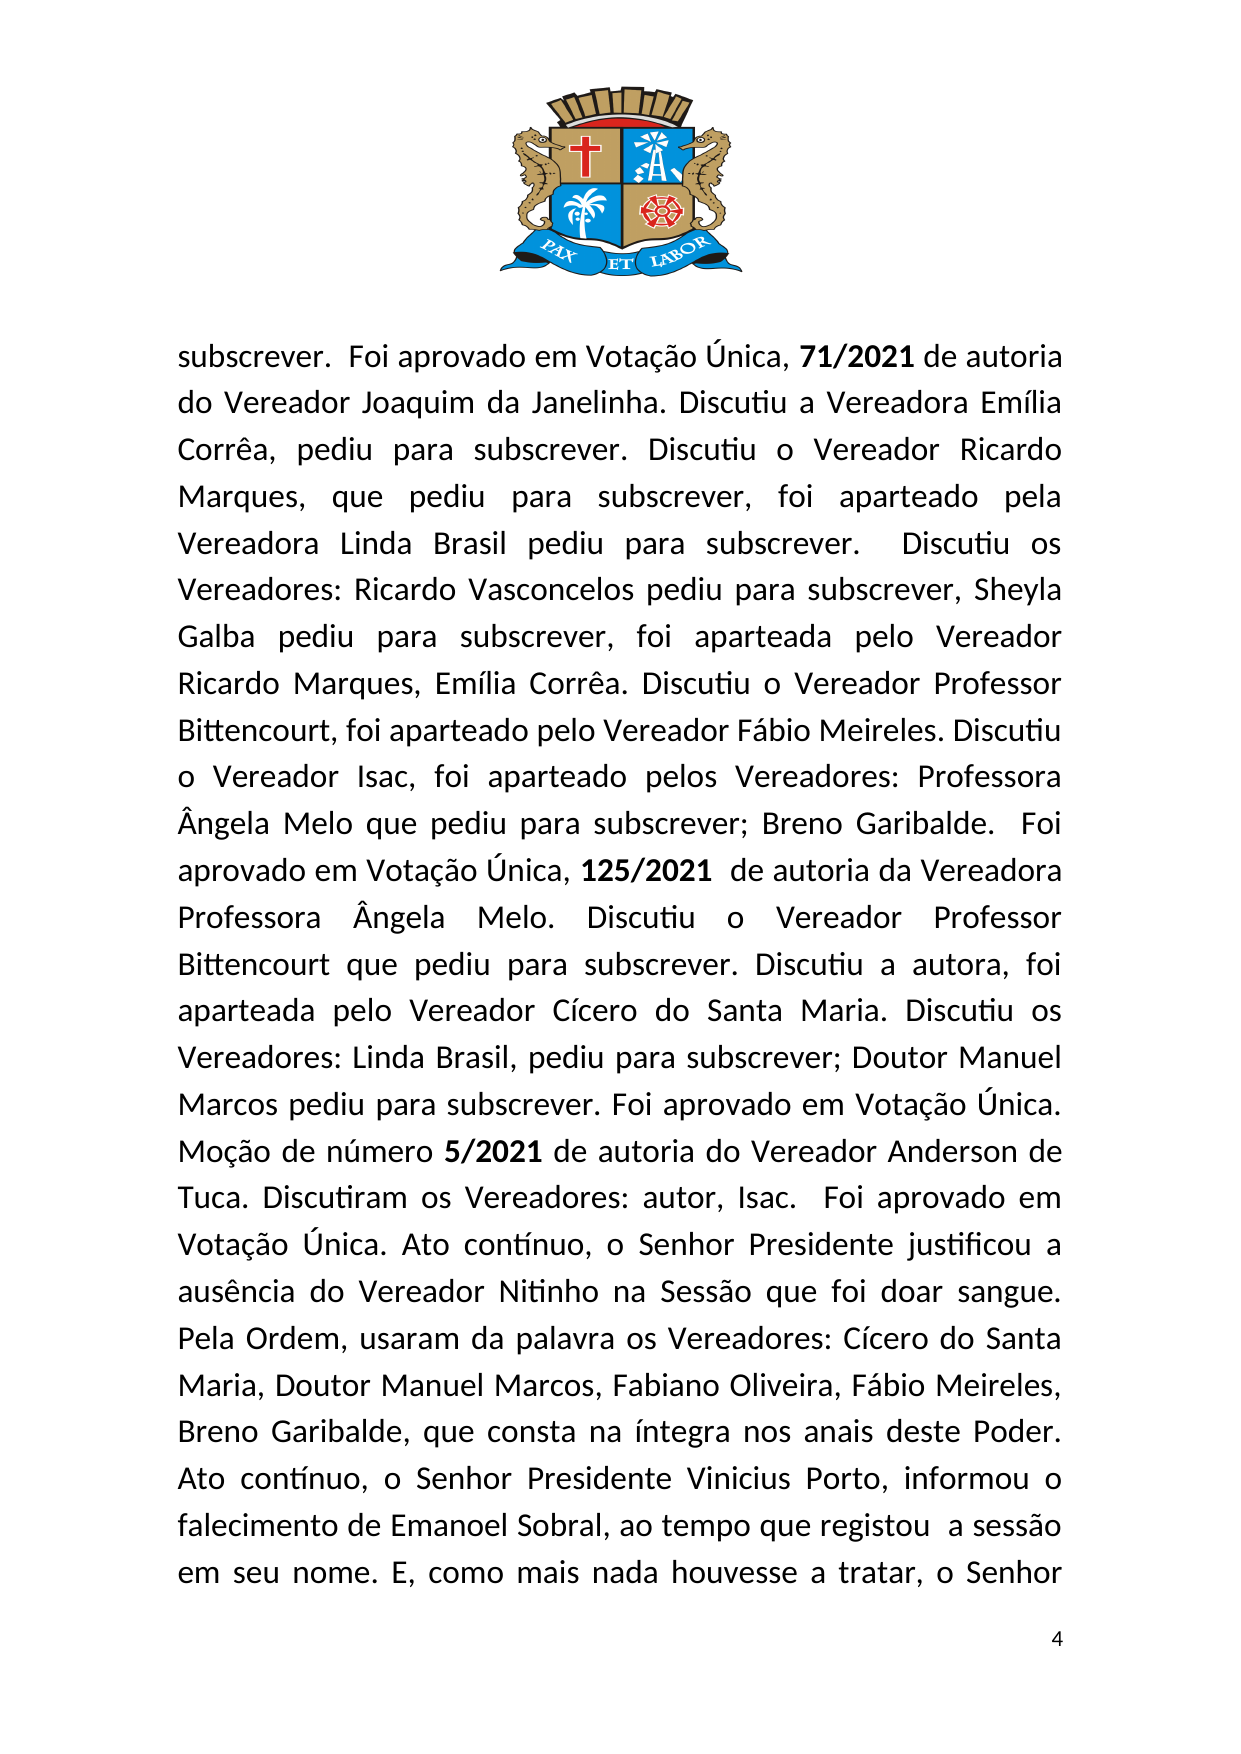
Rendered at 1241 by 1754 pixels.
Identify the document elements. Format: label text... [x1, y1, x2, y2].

picture [488, 73, 753, 307]
